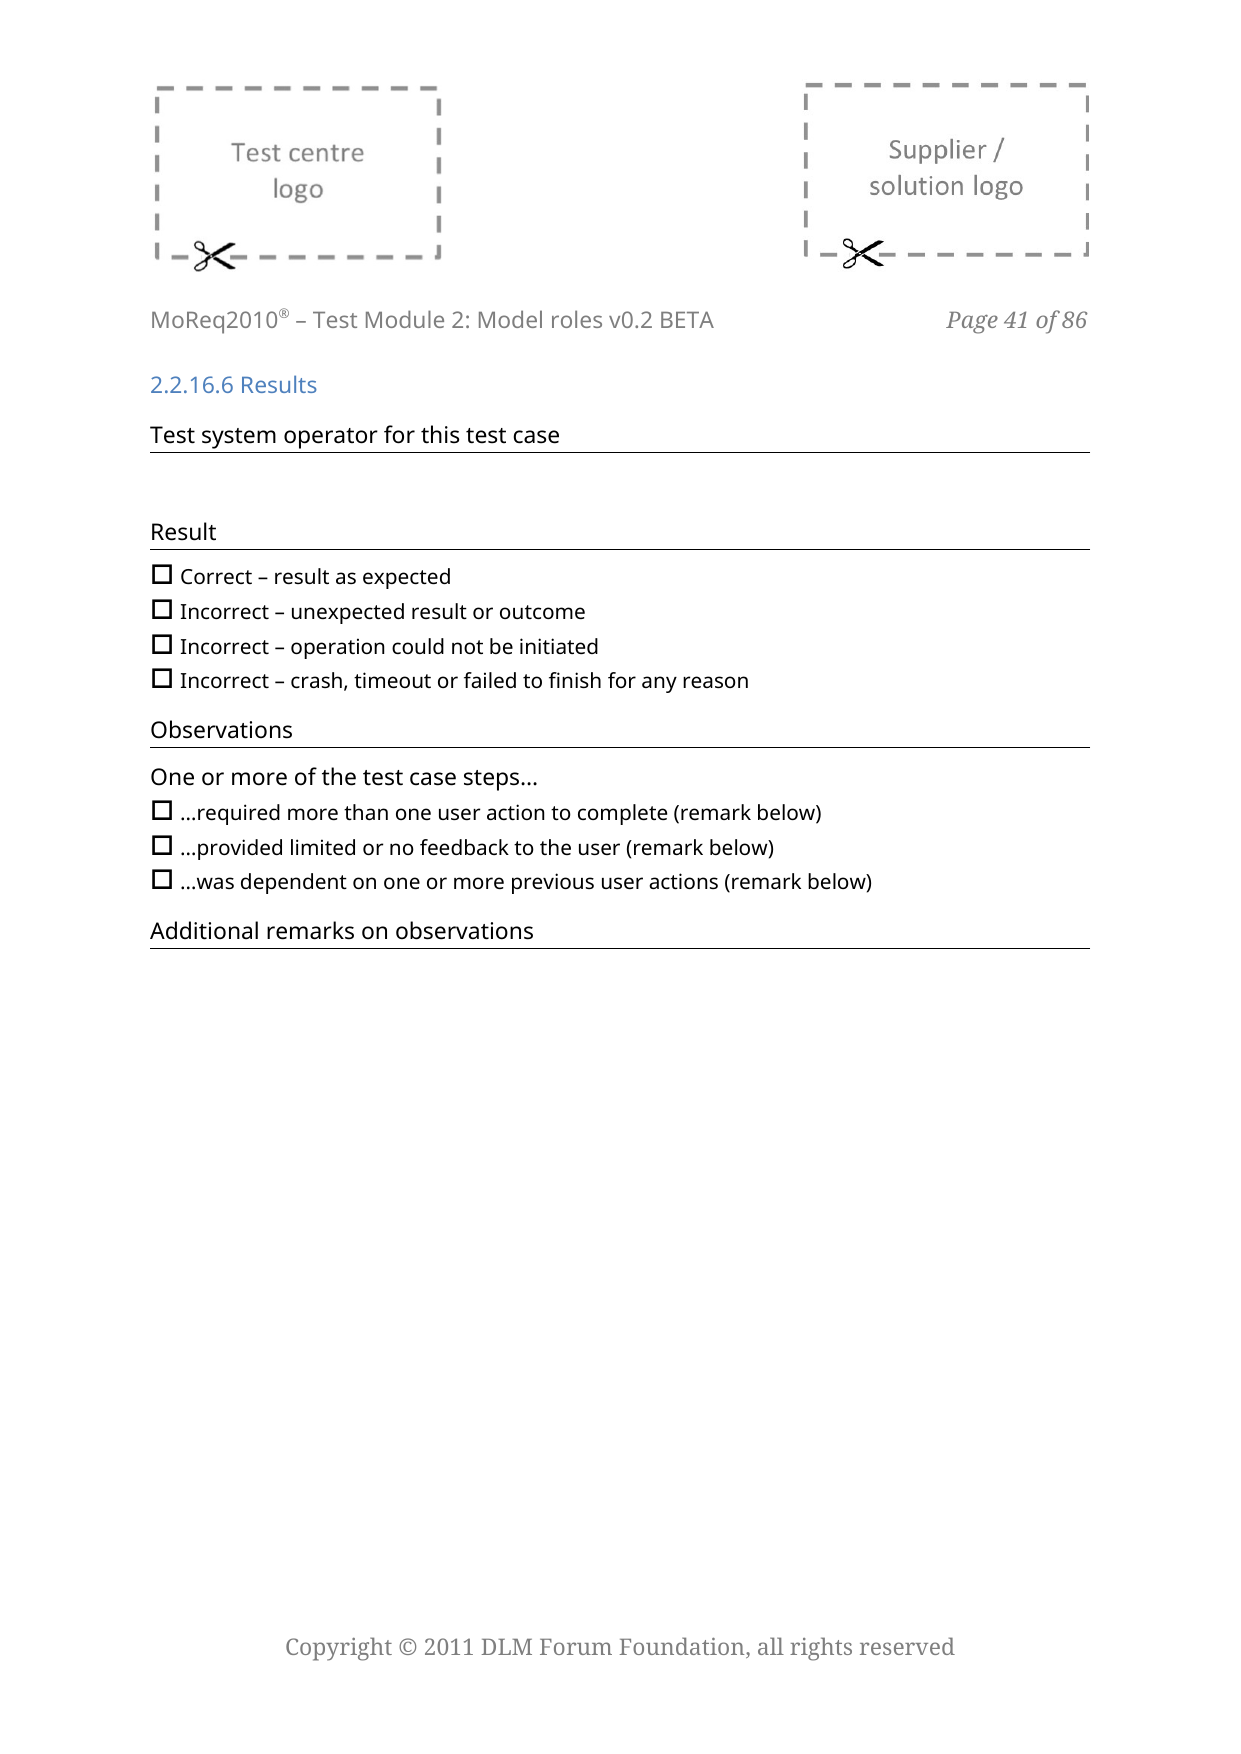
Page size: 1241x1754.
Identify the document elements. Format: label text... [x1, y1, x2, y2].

text One or more of the test case steps… [150, 761, 1090, 792]
subtitle 2.2.16.6 Results [150, 369, 1090, 400]
text Incorrect – unexpected result or outcome [150, 597, 1090, 626]
text Incorrect – crash, timeout or failed to finish for any reason [150, 666, 1090, 695]
text Incorrect – operation could not be initiated [150, 632, 1090, 660]
text …provided limited or no feedback to the user (remark below) [150, 833, 1090, 861]
picture [801, 79, 1089, 272]
text Result [150, 516, 1090, 549]
text Observations [150, 714, 1090, 747]
text Correct – result as expected [150, 562, 1090, 591]
text Test system operator for this test case [150, 419, 1090, 452]
text …required more than one user action to complete (remark below) [150, 798, 1090, 826]
text Additional remarks on observations [150, 914, 1090, 948]
text …was dependent on one or more previous user actions (remark below) [150, 867, 1090, 896]
picture [150, 79, 442, 273]
